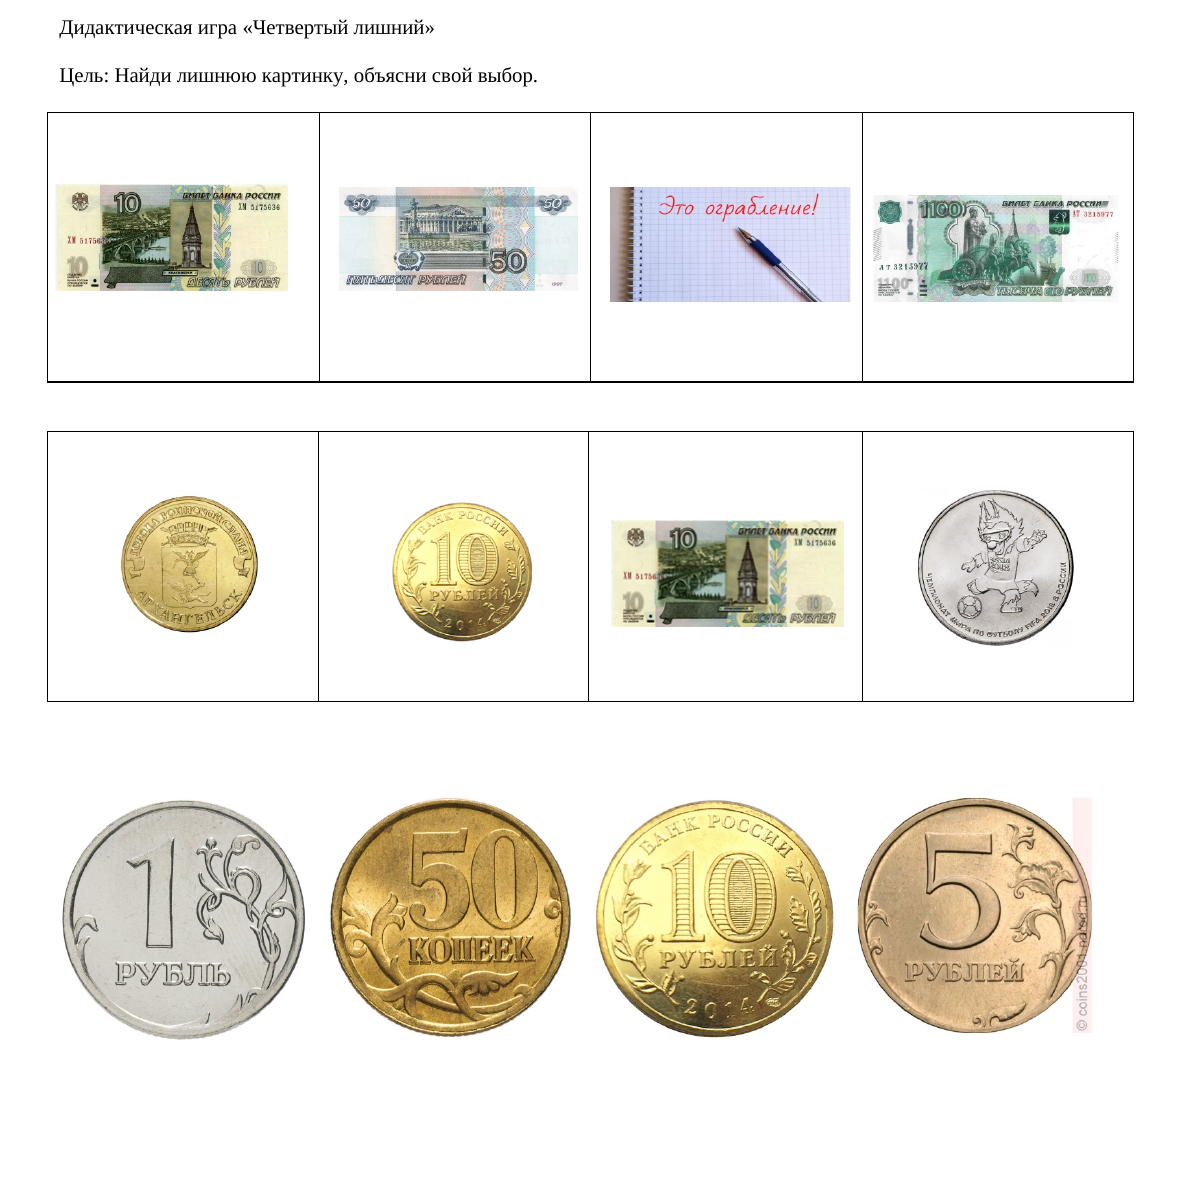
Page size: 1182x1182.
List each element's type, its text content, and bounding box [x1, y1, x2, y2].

picture [857, 798, 1092, 1033]
picture [55, 184, 288, 291]
table_header [583, 799, 847, 1072]
picture [594, 798, 835, 1039]
picture [917, 488, 1075, 647]
picture [116, 491, 262, 637]
table_header [847, 799, 1103, 1072]
picture [338, 187, 578, 291]
table_header [863, 113, 1133, 381]
table_header [589, 432, 862, 701]
picture [391, 501, 533, 642]
text Дидактическая игра «Четвертый лишний» [59, 15, 1122, 39]
table_header [319, 432, 588, 701]
picture [328, 798, 572, 1037]
table_header [48, 113, 319, 381]
table_header [591, 113, 862, 381]
table_header [320, 113, 590, 381]
text Цель: Найди лишнюю картинку, объясни свой выбор. [59, 63, 1122, 87]
table_header [317, 799, 583, 1072]
table_header [48, 432, 318, 701]
picture [610, 187, 851, 302]
table_header [48, 799, 317, 1072]
table_header [863, 432, 1133, 701]
picture [873, 195, 1119, 302]
picture [611, 520, 845, 627]
picture [59, 798, 305, 1041]
